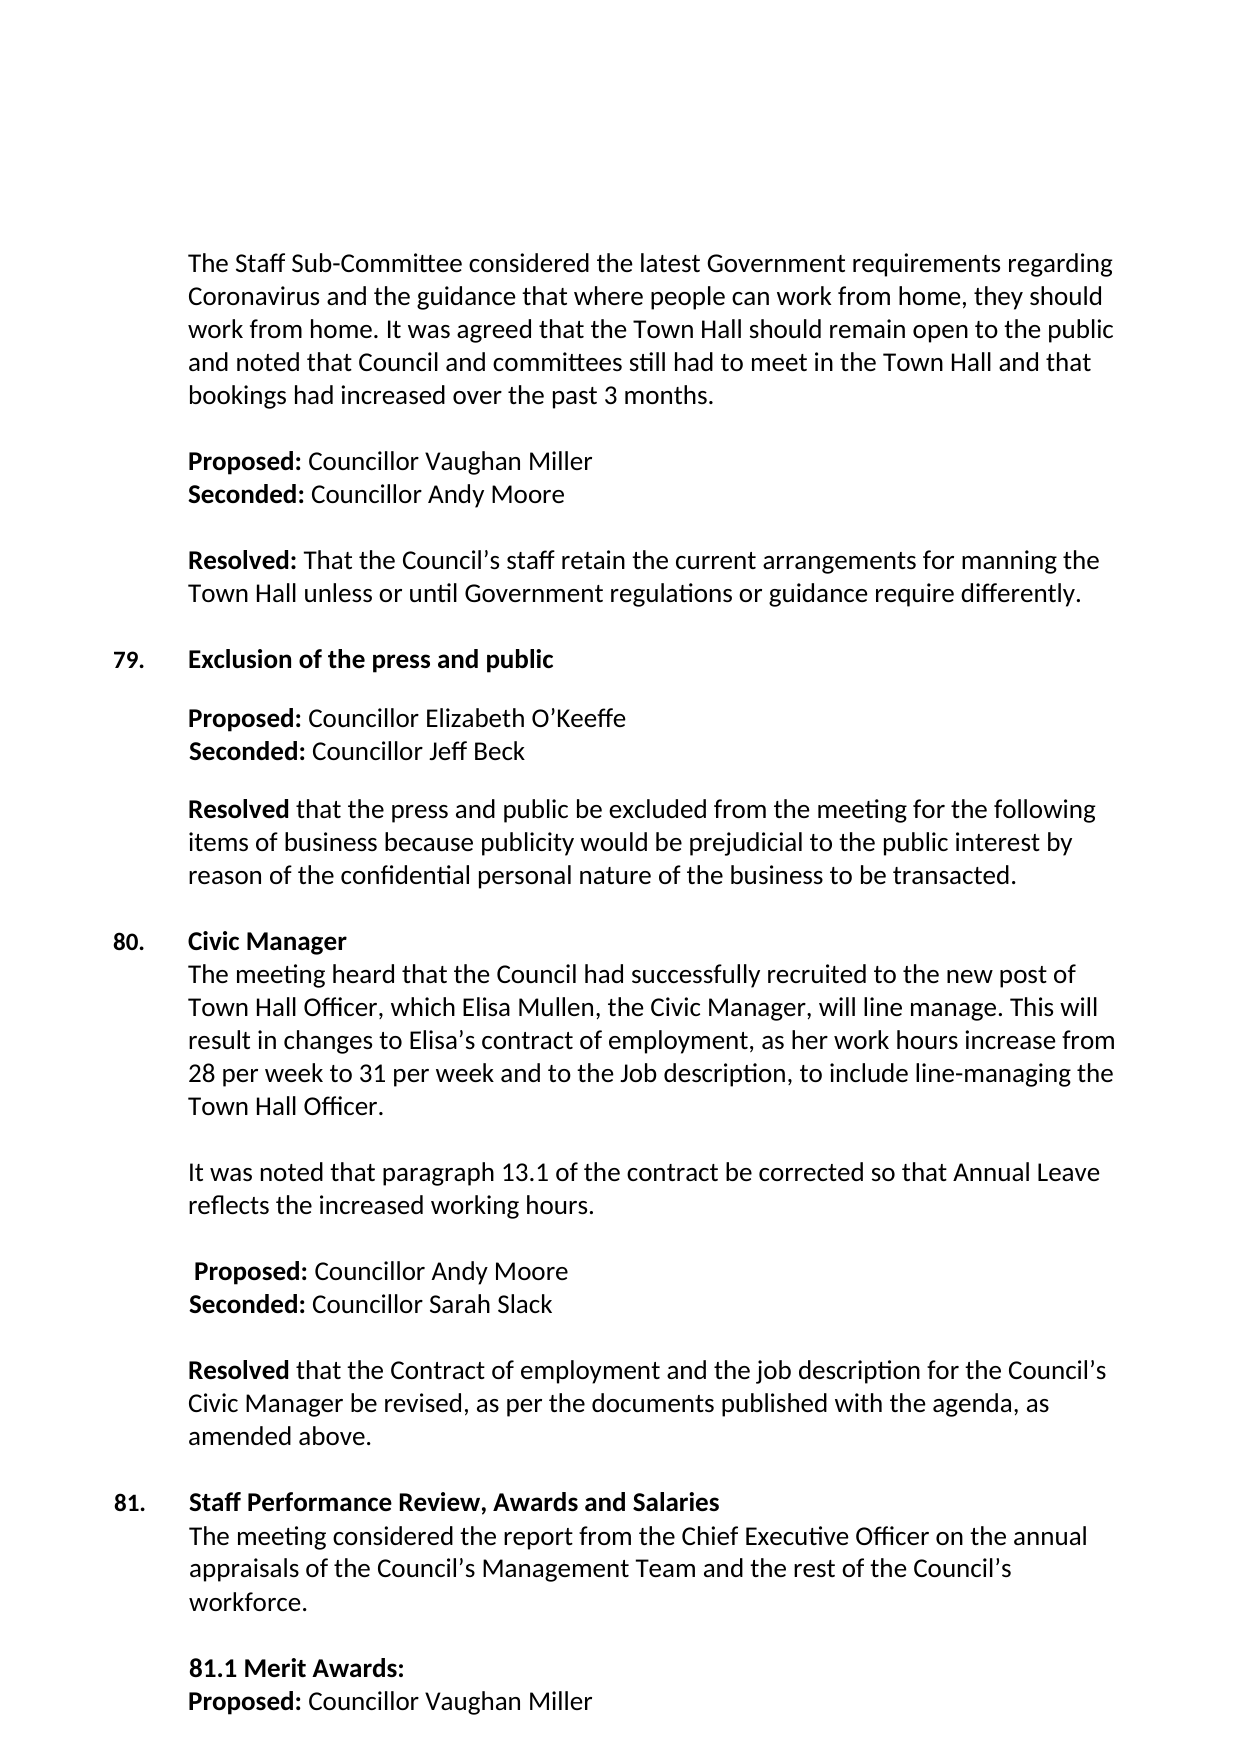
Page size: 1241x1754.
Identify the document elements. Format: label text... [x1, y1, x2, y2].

text Seconded: Councillor Jeff Beck [103, 734, 1137, 767]
text 81.1 Merit Awards: [189, 1651, 1137, 1684]
text Proposed: Councillor Vaughan Miller [188, 444, 1137, 477]
text It was noted that paragraph 13.1 of the contract be corrected so that Annual Leave reflects the increased working hours. [188, 1155, 1137, 1221]
text Resolved that the Contract of employment and the job description for the Council’s Civic Manager be revised, as per the documents published with the agenda, as amended above. [103, 1353, 1137, 1453]
text Proposed: Councillor Elizabeth O’Keeffe [103, 701, 1137, 734]
text The Staff Sub-Committee considered the latest Government requirements regarding Coronavirus and the guidance that where people can work from home, they should work from home. It was agreed that the Town Hall should remain open to the public and noted that Council and committees still had to meet in the Town Hall and that bookings had increased over the past 3 months. [188, 246, 1137, 411]
list Staff Performance Review, Awards and Salaries [114, 1486, 1137, 1519]
text The meeting considered the report from the Chief Executive Officer on the annual appraisals of the Council’s Management Team and the rest of the Council’s workforce. [189, 1519, 1137, 1618]
text Proposed: Councillor Andy Moore [103, 1254, 1137, 1287]
text Resolved: That the Council’s staff retain the current arrangements for manning the Town Hall unless or until Government regulations or guidance require differently. [188, 543, 1137, 609]
list Exclusion of the press and public [113, 642, 1137, 675]
text Seconded: Councillor Andy Moore [188, 477, 1137, 510]
text Proposed: Councillor Vaughan Miller [188, 1684, 1137, 1717]
list Civic Manager [113, 924, 1137, 957]
text Resolved that the press and public be excluded from the meeting for the following items of business because publicity would be prejudicial to the public interest by reason of the confidential personal nature of the business to be transacted. [188, 792, 1137, 891]
text The meeting heard that the Council had successfully recruited to the new post of Town Hall Officer, which Elisa Mullen, the Civic Manager, will line manage. This will result in changes to Elisa’s contract of employment, as her work hours increase from 28 per week to 31 per week and to the Job description, to include line-managing the Town Hall Officer. [188, 957, 1137, 1122]
text Seconded: Councillor Sarah Slack [103, 1287, 1137, 1321]
